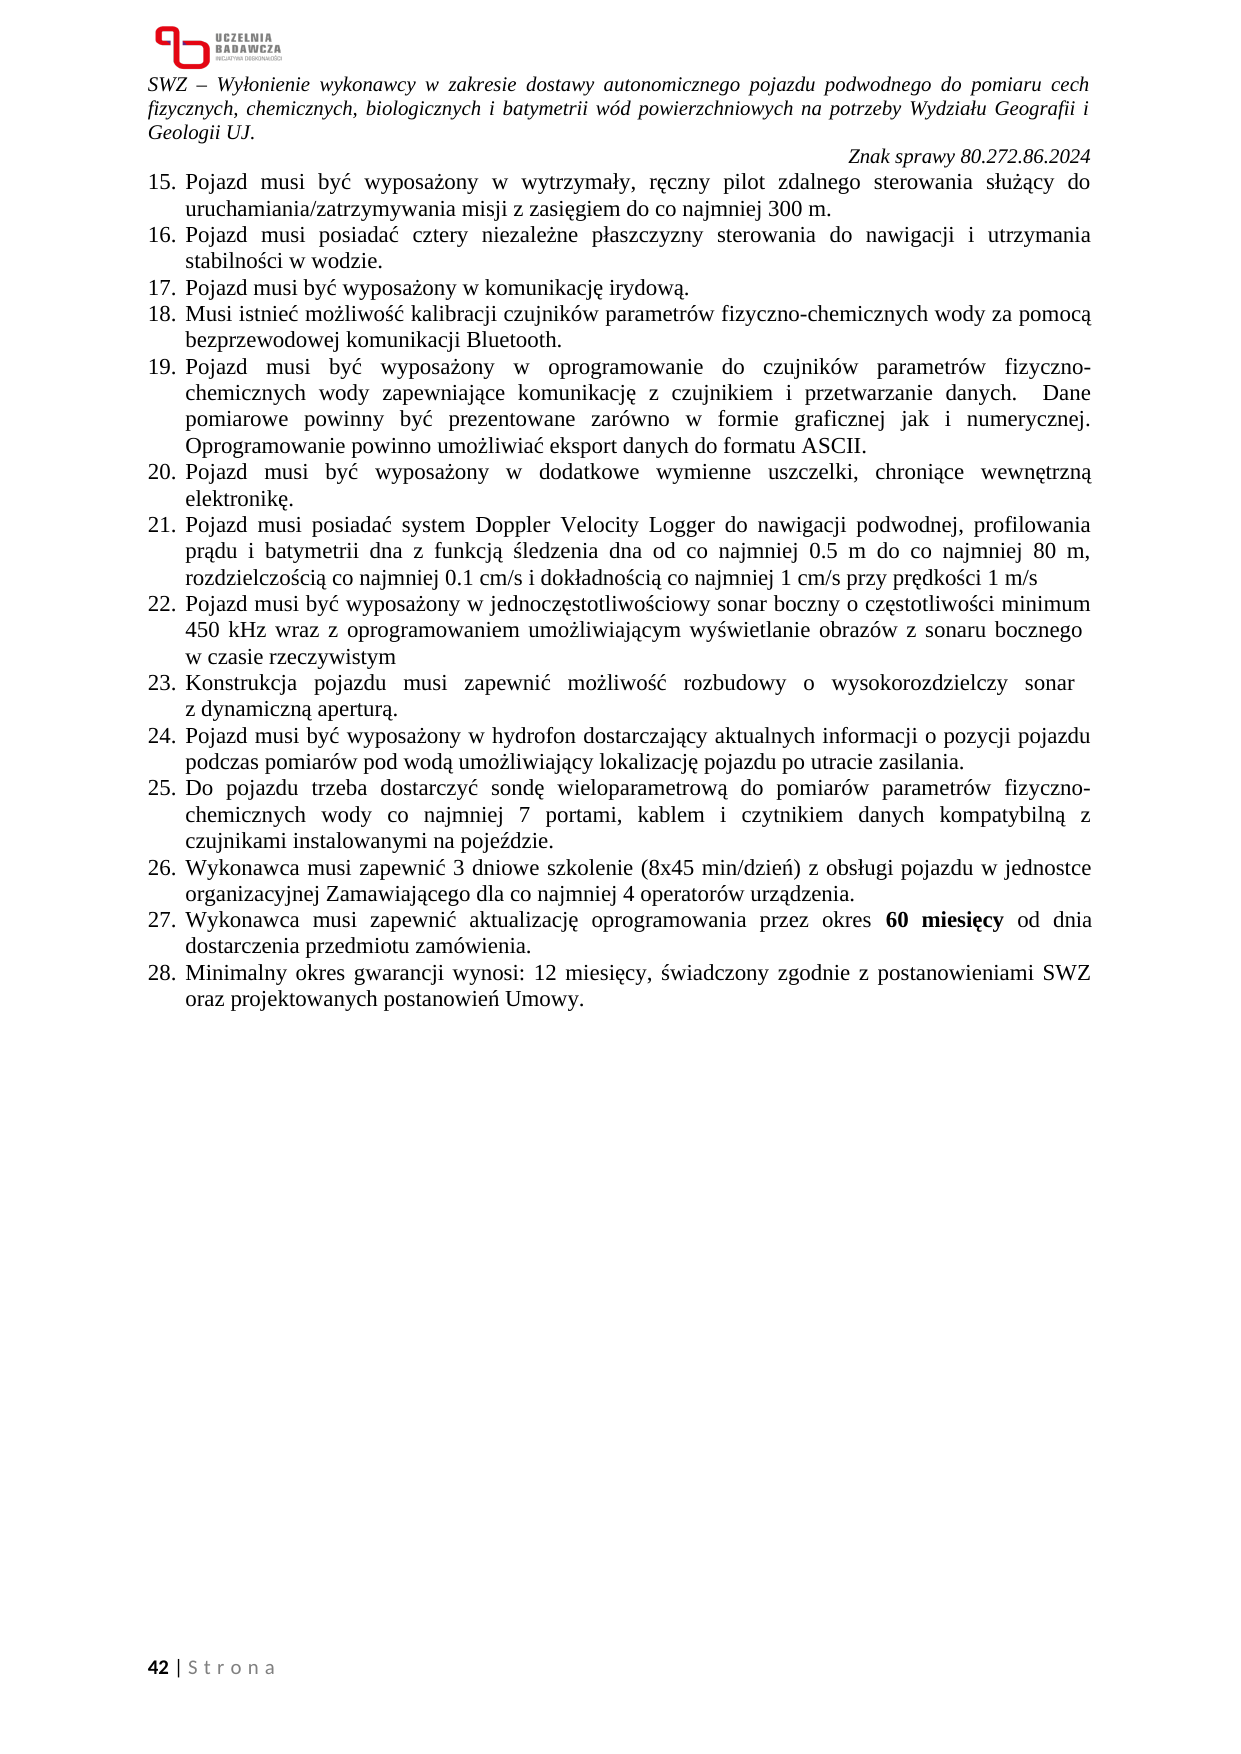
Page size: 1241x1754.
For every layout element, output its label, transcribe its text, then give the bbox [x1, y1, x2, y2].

list Pojazd musi posiadać cztery niezależne płaszczyzny sterowania do nawigacji i utrzymania stabilności w wodzie. [148, 221, 1092, 274]
list Pojazd musi być wyposażony w hydrofon dostarczający aktualnych informacji o pozycji pojazdu podczas pomiarów pod wodą umożliwiający lokalizację pojazdu po utracie zasilania. [148, 722, 1092, 774]
list Pojazd musi być wyposażony w dodatkowe wymienne uszczelki, chroniące wewnętrzną elektronikę. [148, 458, 1092, 511]
list Do pojazdu trzeba dostarczyć sondę wieloparametrową do pomiarów parametrów fizyczno-chemicznych wody co najmniej 7 portami, kablem i czytnikiem danych kompatybilną z czujnikami instalowanymi na pojeździe. [148, 774, 1092, 853]
list Pojazd musi posiadać system Doppler Velocity Logger do nawigacji podwodnej, profilowania prądu i batymetrii dna z funkcją śledzenia dna od co najmniej 0.5 m do co najmniej 80 m, rozdzielczością co najmniej 0.1 cm/s i dokładnością co najmniej 1 cm/s przy prędkości 1 m/s [148, 511, 1092, 590]
list Wykonawca musi zapewnić aktualizację oprogramowania przez okres 60 miesięcy od dnia dostarczenia przedmiotu zamówienia. [148, 906, 1092, 959]
list Pojazd musi być wyposażony w jednoczęstotliwościowy sonar boczny o częstotliwości minimum 450 kHz wraz z oprogramowaniem umożliwiającym wyświetlanie obrazów z sonaru bocznego w czasie rzeczywistym [148, 590, 1092, 669]
list Konstrukcja pojazdu musi zapewnić możliwość rozbudowy o wysokorozdzielczy sonar z dynamiczną aperturą. [148, 669, 1092, 722]
list Pojazd musi być wyposażony w wytrzymały, ręczny pilot zdalnego sterowania służący do uruchamiania/zatrzymywania misji z zasięgiem do co najmniej 300 m. [148, 168, 1092, 221]
list Musi istnieć możliwość kalibracji czujników parametrów fizyczno-chemicznych wody za pomocą bezprzewodowej komunikacji Bluetooth. [148, 300, 1092, 353]
list Minimalny okres gwarancji wynosi: 12 miesięcy, świadczony zgodnie z postanowieniami SWZ oraz projektowanych postanowień Umowy. [148, 959, 1092, 1012]
picture [147, 24, 290, 72]
list Pojazd musi być wyposażony w komunikację irydową. [148, 274, 1092, 300]
list Pojazd musi być wyposażony w oprogramowanie do czujników parametrów fizyczno-chemicznych wody zapewniające komunikację z czujnikiem i przetwarzanie danych. Dane pomiarowe powinny być prezentowane zarówno w formie graficznej jak i numerycznej. Oprogramowanie powinno umożliwiać eksport danych do formatu ASCII. [148, 353, 1092, 458]
list Wykonawca musi zapewnić 3 dniowe szkolenie (8x45 min/dzień) z obsługi pojazdu w jednostce organizacyjnej Zamawiającego dla co najmniej 4 operatorów urządzenia. [148, 853, 1092, 906]
